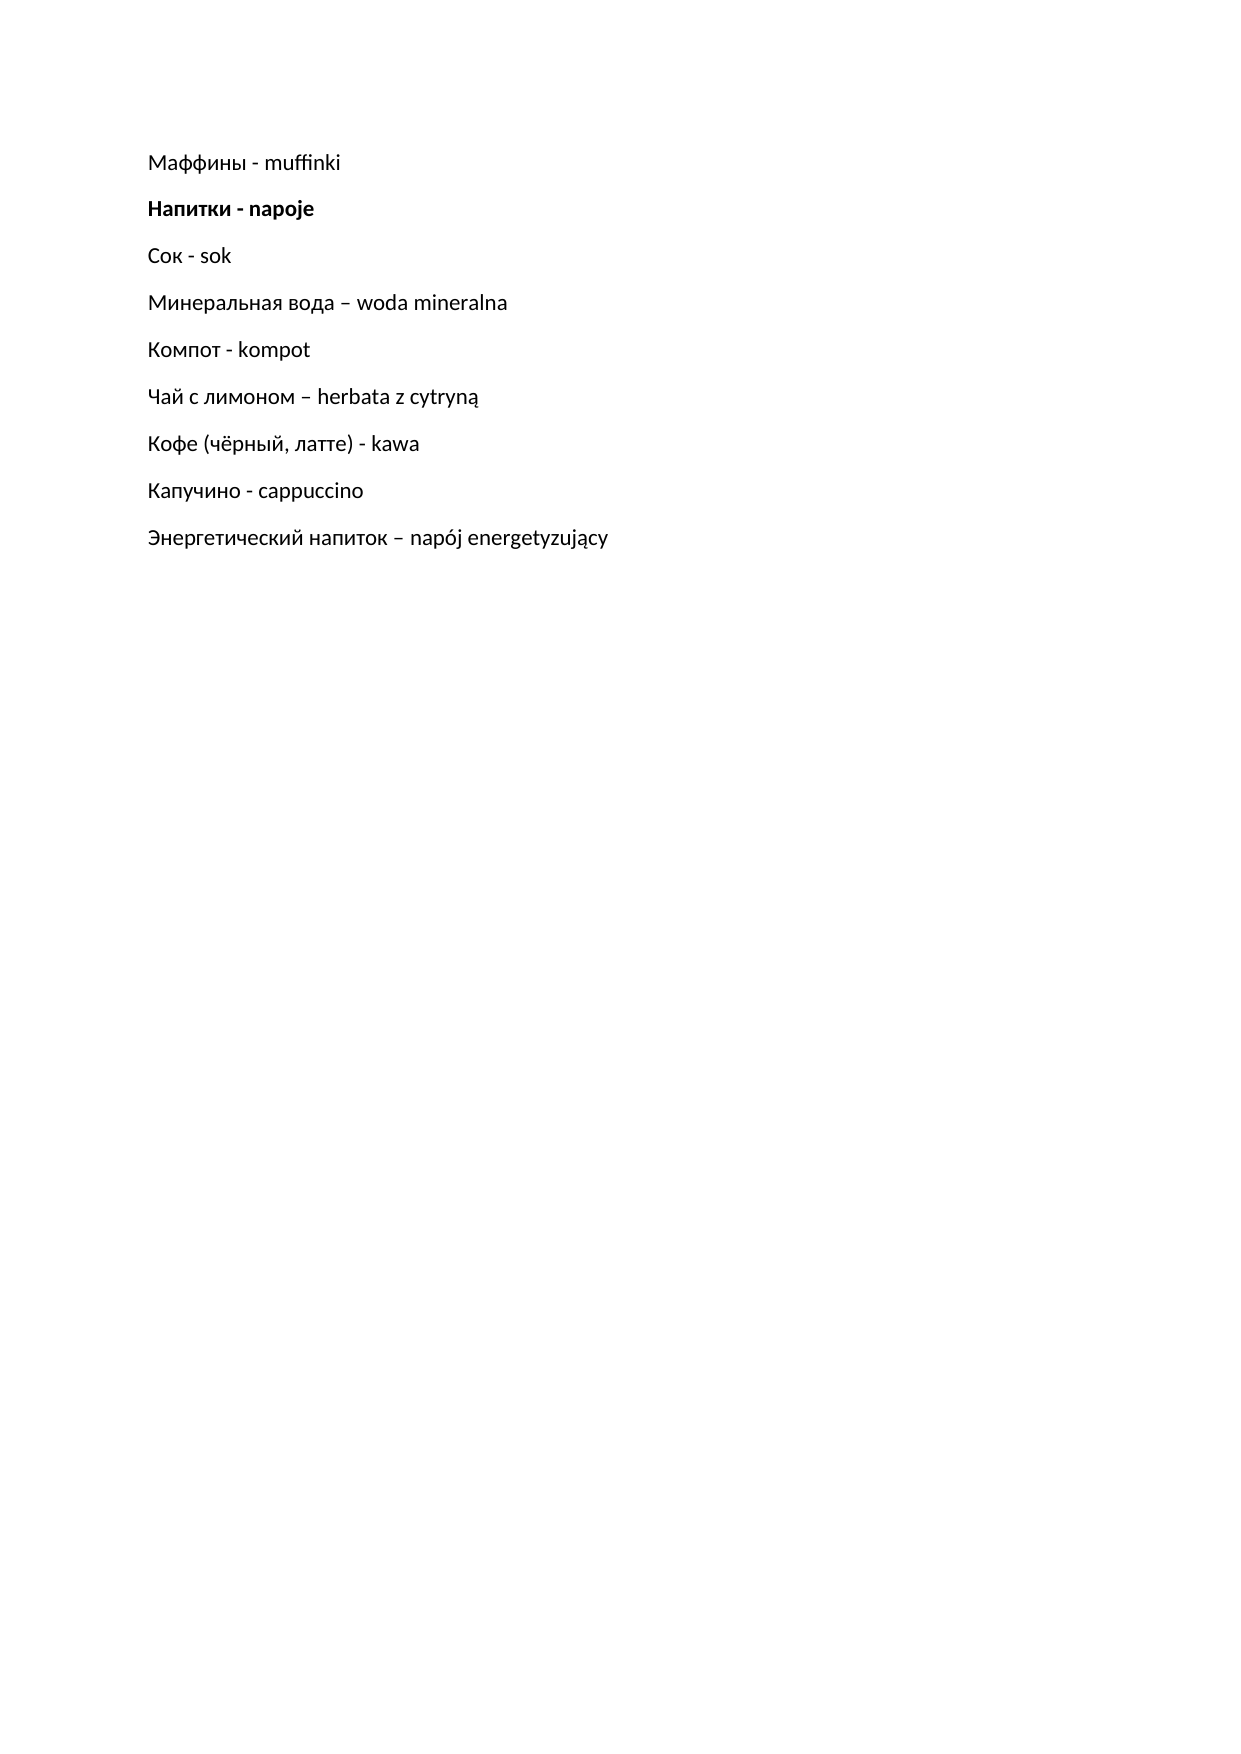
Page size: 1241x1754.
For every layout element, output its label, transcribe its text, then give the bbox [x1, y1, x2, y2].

text Напитки - napoje [148, 194, 1093, 222]
text Капучино - cappuccino [148, 476, 1093, 504]
text Минеральная вода – woda mineralna [148, 288, 1093, 316]
text Сок - sok [148, 241, 1093, 269]
text Чай с лимоном – herbata z cytryną [148, 382, 1093, 410]
text Кофе (чёрный, латте) - kawa [148, 429, 1093, 457]
text Компот - kompot [148, 335, 1093, 363]
text Маффины - muffinki [148, 148, 1093, 176]
text Энергетический напиток – napój energetyzujący [148, 523, 1093, 551]
